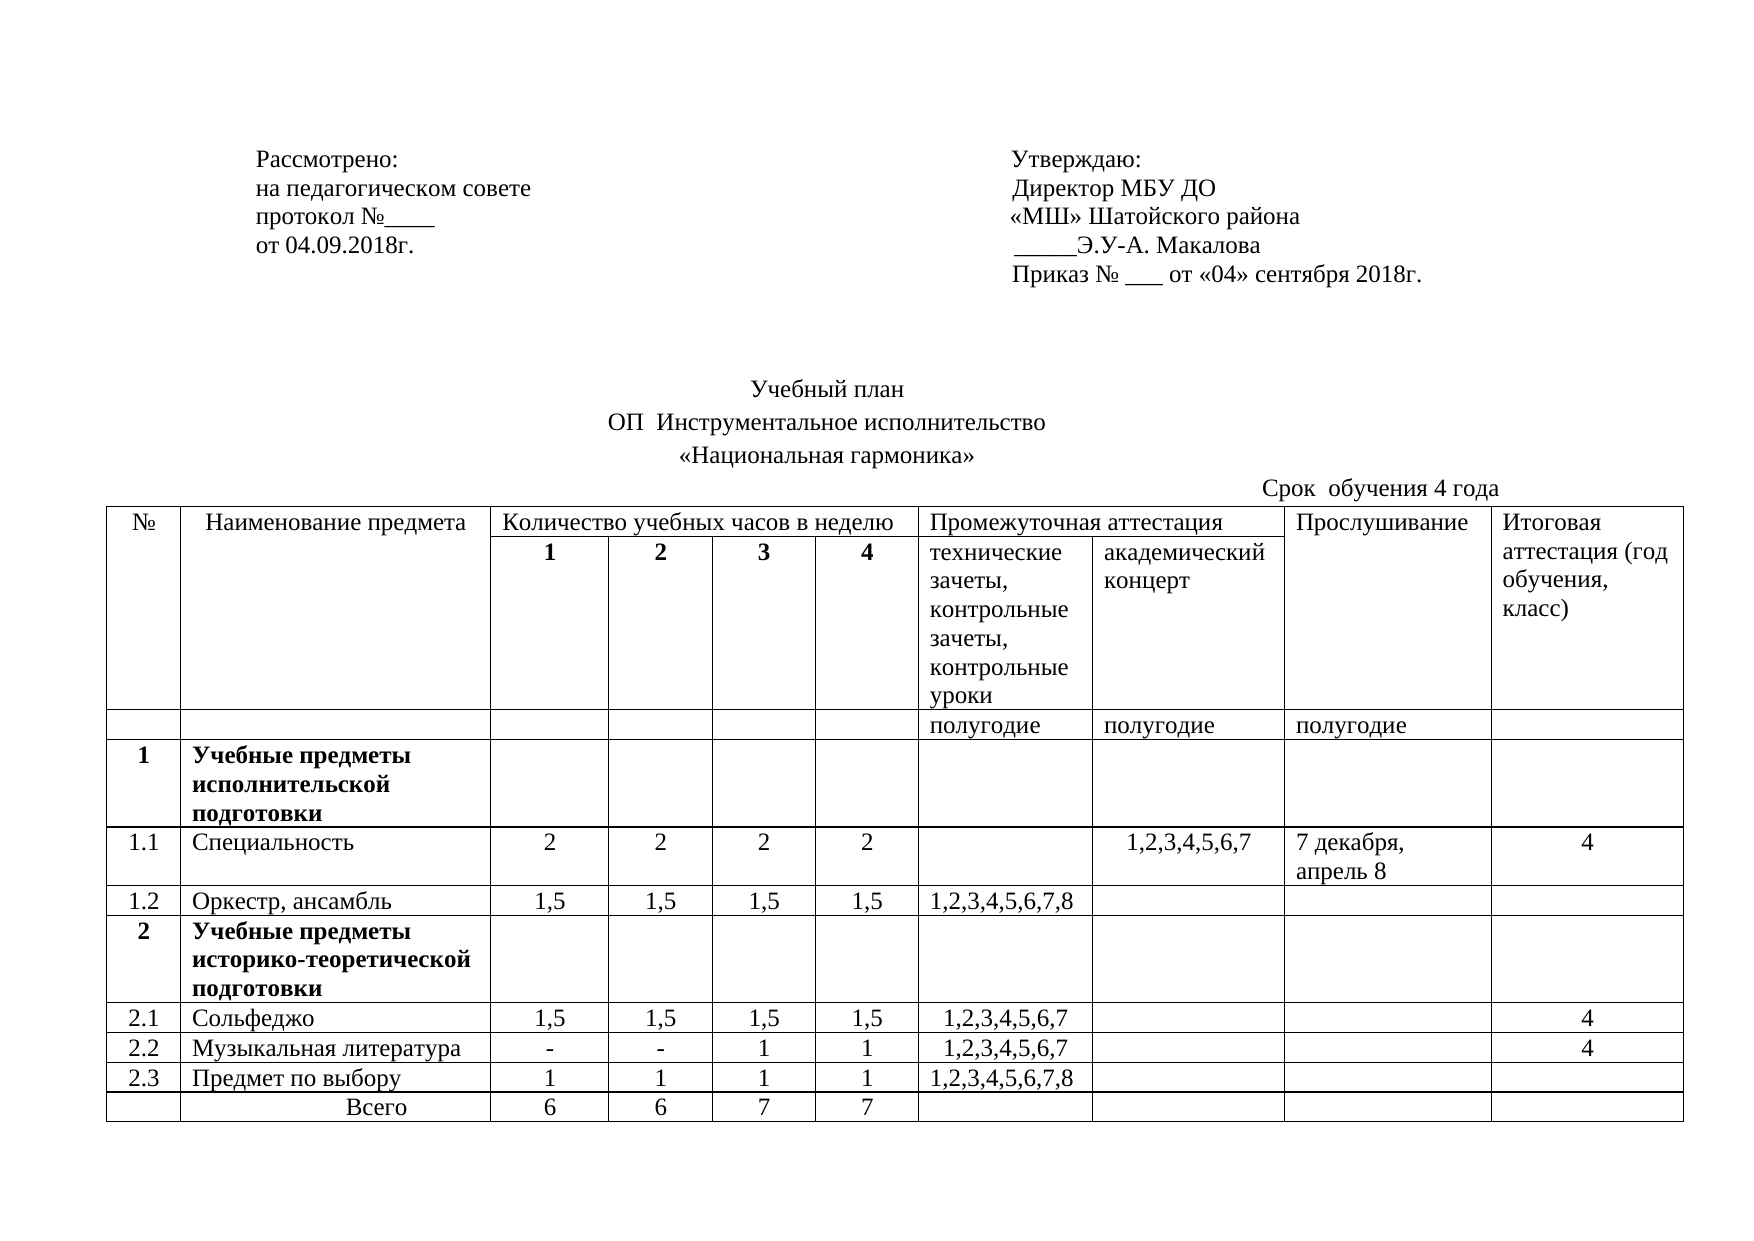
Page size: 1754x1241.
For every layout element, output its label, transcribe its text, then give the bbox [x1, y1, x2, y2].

table_cell технические зачеты, контрольные зачеты, контрольные уроки [919, 537, 1092, 709]
table_cell [491, 740, 608, 826]
table_cell 1,2,3,4,5,6,7,8 [919, 886, 1092, 915]
table_cell [1285, 740, 1491, 826]
table_cell полугодие [919, 710, 1092, 739]
table_cell [1492, 1093, 1683, 1121]
text «Национальная гармоника» [118, 440, 1536, 469]
table_cell 2.3 [107, 1063, 180, 1091]
table_cell 1.1 [107, 828, 180, 885]
table_header Наименование предмета [181, 507, 490, 709]
table_cell Сольфеджо [181, 1003, 490, 1032]
table_cell [1093, 1033, 1284, 1062]
table_header Прослушивание [1285, 507, 1491, 709]
table_cell 6 [491, 1093, 608, 1121]
table_cell полугодие [1093, 710, 1284, 739]
table_cell 7 [816, 1093, 918, 1121]
table_cell [816, 710, 918, 739]
table_cell 4 [1492, 828, 1683, 885]
table_cell [1492, 710, 1683, 739]
table_cell 7 [713, 1093, 815, 1121]
table_cell [1093, 886, 1284, 915]
text от 04.09.2018г. _____Э.У-А. Макалова [118, 230, 1536, 259]
table_cell 1,5 [816, 886, 918, 915]
table_cell [816, 740, 918, 826]
table_cell 1 [713, 1033, 815, 1062]
table_cell Учебные предметы историко-теоретической подготовки [181, 916, 490, 1002]
table_cell 1 [609, 1063, 712, 1091]
table_cell 4 [1492, 1003, 1683, 1032]
text ОП Инструментальное исполнительство [118, 407, 1536, 436]
table_header Количество учебных часов в неделю [491, 507, 918, 536]
table_cell Учебные предметы исполнительской подготовки [181, 740, 490, 826]
table_cell 1,2,3,4,5,6,7 [1093, 828, 1284, 885]
table_cell 1,2,3,4,5,6,7 [919, 1033, 1092, 1062]
table_cell [609, 740, 712, 826]
table_cell [919, 740, 1092, 826]
table_cell [1093, 916, 1284, 1002]
table_cell [816, 916, 918, 1002]
table_cell 4 [1492, 1033, 1683, 1062]
table_cell 1,5 [609, 1003, 712, 1032]
table_cell [1093, 740, 1284, 826]
table_cell [1285, 1033, 1491, 1062]
table_cell [1093, 1063, 1284, 1091]
table_header № [107, 507, 180, 709]
table_cell [181, 710, 490, 739]
table_cell 2 [491, 828, 608, 885]
table_cell 1 [491, 1063, 608, 1091]
table_header Итоговая аттестация (год обучения, класс) [1492, 507, 1683, 709]
table_cell [491, 710, 608, 739]
table_cell 2 [609, 537, 712, 709]
table_cell - [491, 1033, 608, 1062]
table_cell академический концерт [1093, 537, 1284, 709]
table_cell - [609, 1033, 712, 1062]
table_cell 1 [816, 1033, 918, 1062]
table_cell 1,5 [816, 1003, 918, 1032]
text протокол №____ «МШ» Шатойского района [118, 201, 1536, 230]
table_cell 4 [816, 537, 918, 709]
text Приказ № ___ от «04» сентября 2018г. [118, 259, 1536, 288]
table_cell [107, 710, 180, 739]
table_cell [1285, 1063, 1491, 1091]
table_cell Предмет по выбору [181, 1063, 490, 1091]
table_cell 1.2 [107, 886, 180, 915]
table_cell [491, 916, 608, 1002]
table_cell 1 [713, 1063, 815, 1091]
table_cell 1 [816, 1063, 918, 1091]
text Рассмотрено: Утверждаю: [118, 144, 1536, 173]
table_cell Специальность [181, 828, 490, 885]
table_cell [1285, 1003, 1491, 1032]
table_cell [107, 1093, 180, 1121]
table_cell [1492, 1063, 1683, 1091]
table_header Промежуточная аттестация [919, 507, 1284, 536]
table_cell 2 [609, 828, 712, 885]
table_cell [1285, 886, 1491, 915]
table_cell [1492, 886, 1683, 915]
table_cell [609, 916, 712, 1002]
table_cell [1492, 740, 1683, 826]
table_cell [713, 740, 815, 826]
table_cell [713, 710, 815, 739]
table_cell [1285, 916, 1491, 1002]
table_cell [713, 916, 815, 1002]
table_cell 1 [107, 740, 180, 826]
table_cell 6 [609, 1093, 712, 1121]
table_cell 1 [491, 537, 608, 709]
text Срок обучения 4 года [118, 473, 1536, 502]
table_cell 2 [816, 828, 918, 885]
table_cell [919, 828, 1092, 885]
text на педагогическом совете Директор МБУ ДО [118, 173, 1536, 201]
table_cell 1,5 [713, 886, 815, 915]
table_cell [1093, 1093, 1284, 1121]
table_cell 2 [713, 828, 815, 885]
table_cell 1,5 [609, 886, 712, 915]
table_cell 1,5 [491, 1003, 608, 1032]
table_cell 2 [107, 916, 180, 1002]
table_cell 2.1 [107, 1003, 180, 1032]
table_cell Музыкальная литература [181, 1033, 490, 1062]
table_cell полугодие [1285, 710, 1491, 739]
table_cell 1,2,3,4,5,6,7 [919, 1003, 1092, 1032]
table_cell 3 [713, 537, 815, 709]
text Учебный план [118, 374, 1536, 403]
table_cell [919, 1093, 1092, 1121]
table_cell [609, 710, 712, 739]
table_cell Всего [181, 1093, 490, 1121]
table_cell 1,5 [491, 886, 608, 915]
table_cell [1492, 916, 1683, 1002]
table_cell 7 декабря, апрель 8 [1285, 828, 1491, 885]
table_cell [919, 916, 1092, 1002]
table_cell Оркестр, ансамбль [181, 886, 490, 915]
table_cell 2.2 [107, 1033, 180, 1062]
table_cell [1285, 1093, 1491, 1121]
table_cell 1,2,3,4,5,6,7,8 [919, 1063, 1092, 1091]
table_cell 1,5 [713, 1003, 815, 1032]
table_cell [1093, 1003, 1284, 1032]
